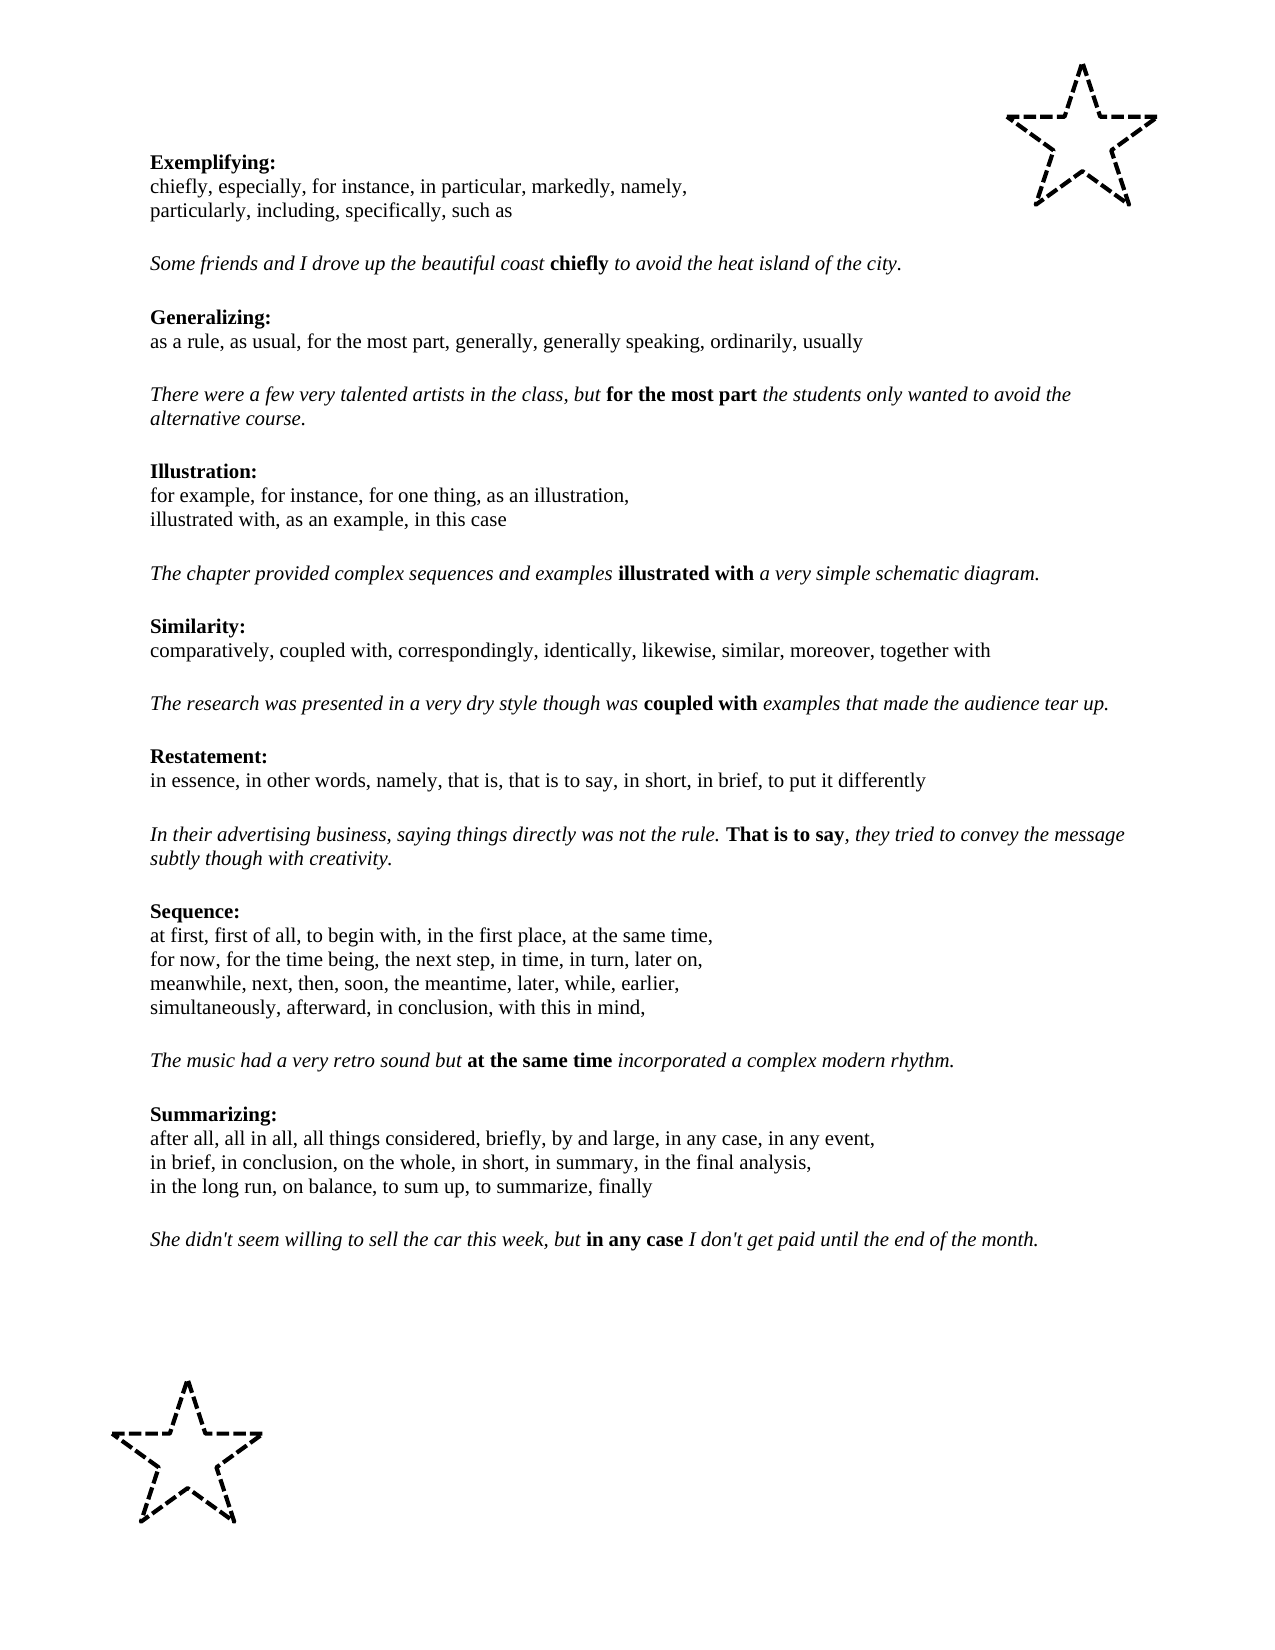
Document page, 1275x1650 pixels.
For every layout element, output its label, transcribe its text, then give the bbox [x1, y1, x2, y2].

text Similarity: comparatively, coupled with, correspondingly, identically, likewise, similar, moreover, together with [150, 614, 1125, 662]
text The research was presented in a very dry style though was coupled with examples that made the audience tear up. [150, 691, 1125, 715]
text Summarizing: after all, all in all, all things considered, briefly, by and large, in any case, in any event, in brief, in conclusion, on the whole, in short, in summary, in the final analysis, in the long run, on balance, to sum up, to summarize, finally [150, 1102, 1125, 1198]
text Illustration: for example, for instance, for one thing, as an illustration, illustrated with, as an example, in this case [150, 459, 1125, 531]
text She didn't seem willing to sell the car this week, but in any case I don't get paid until the end of the month. [150, 1227, 1125, 1251]
text Generalizing: as a rule, as usual, for the most part, generally, generally speaking, ordinarily, usually [150, 304, 1125, 353]
text Some friends and I drove up the beautiful coast chiefly to avoid the heat island of the city. [150, 251, 1125, 275]
text In their advertising business, saying things directly was not the rule. That is to say, they tried to convey the message subtly though with creativity. [150, 822, 1125, 870]
text There were a few very talented artists in the class, but for the most part the students only wanted to avoid the alternative course. [150, 382, 1125, 430]
text The chapter provided complex sequences and examples illustrated with a very simple schematic diagram. [150, 561, 1125, 584]
text Sequence: at first, first of all, to begin with, in the first place, at the same time, for now, for the time being, the next step, in time, in turn, later on, meanwhile, next, then, soon, the meantime, later, while, earlier, simultaneously, afterward, in conclusion, with this in mind, [150, 899, 1125, 1019]
text The music had a very retro sound but at the same time incorporated a complex modern rhythm. [150, 1048, 1125, 1072]
text Restatement: in essence, in other words, namely, that is, that is to say, in short, in brief, to put it differently [150, 744, 1125, 792]
text Exemplifying: chiefly, especially, for instance, in particular, markedly, namely, particularly, including, specifically, such as [150, 150, 1125, 222]
